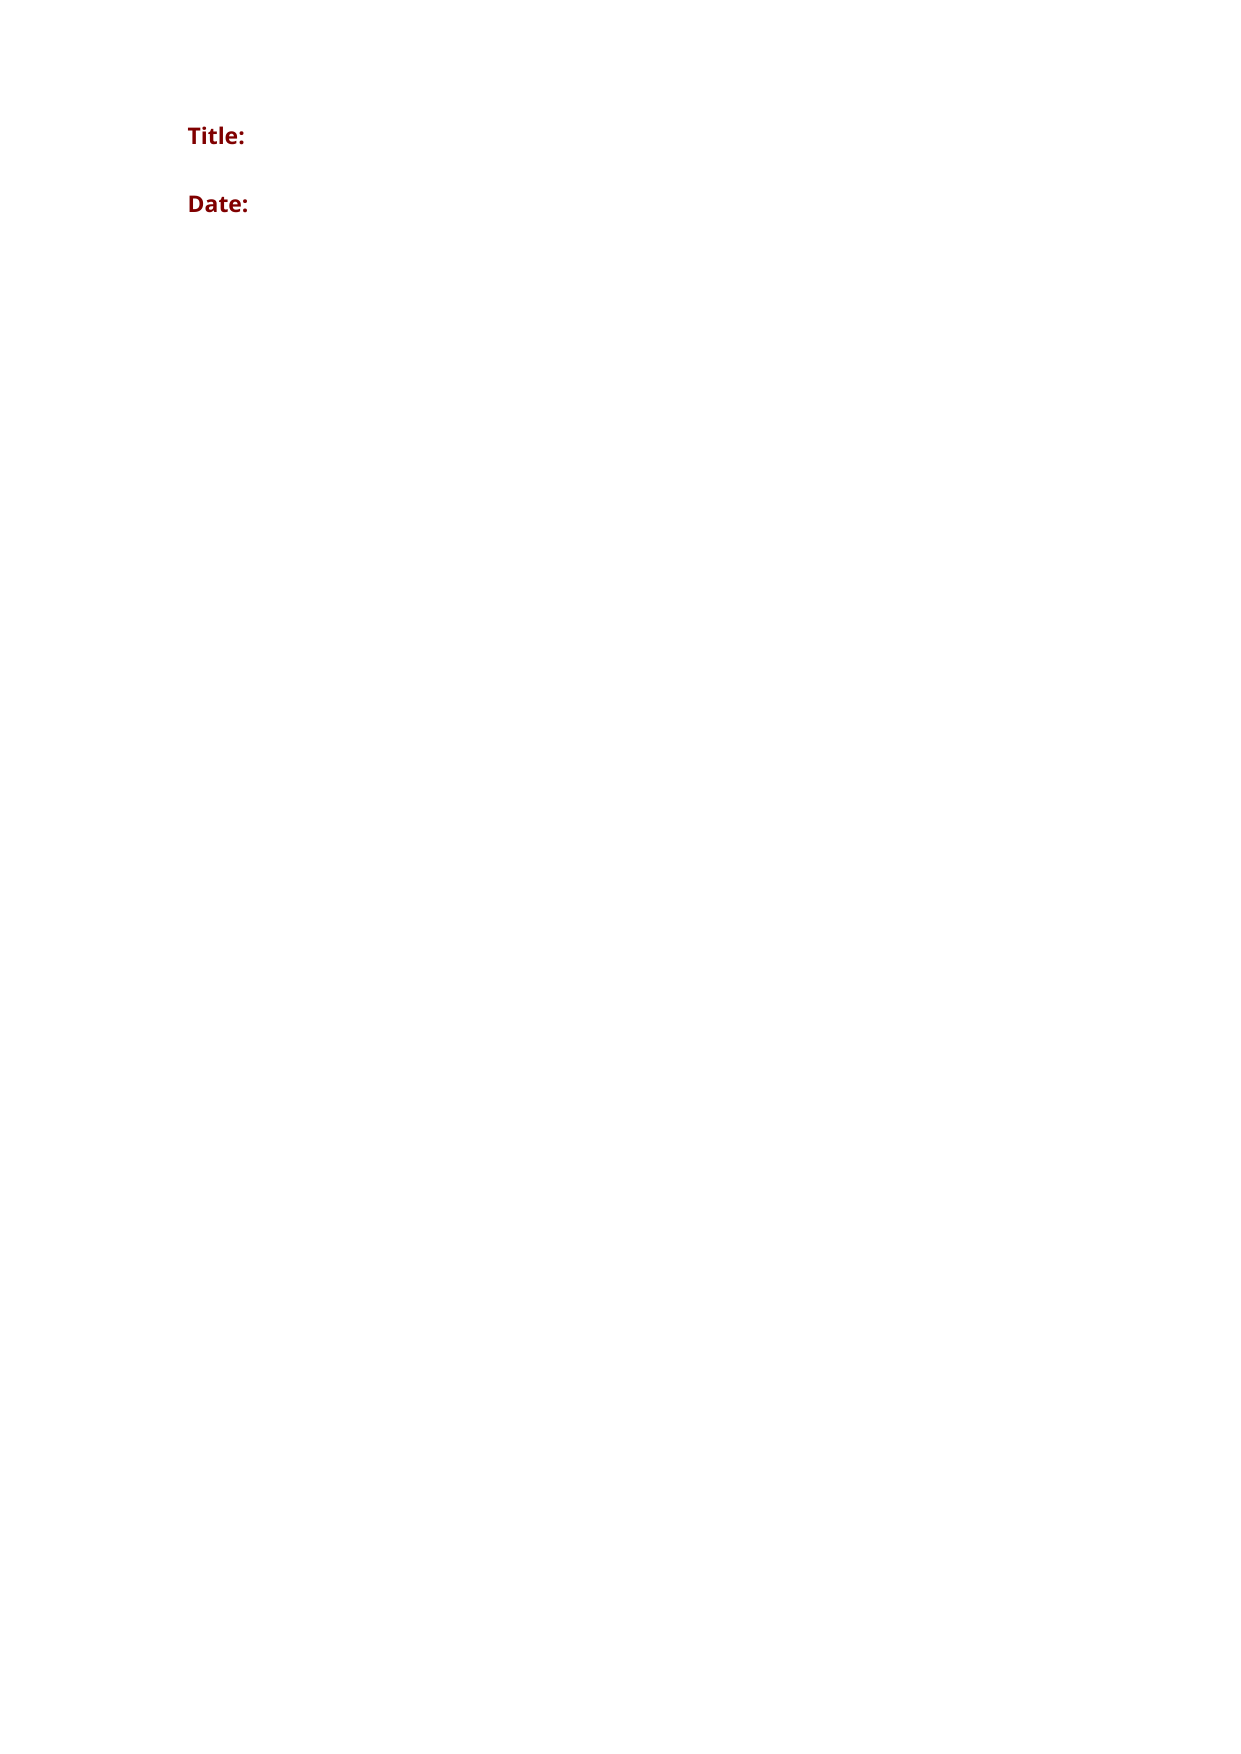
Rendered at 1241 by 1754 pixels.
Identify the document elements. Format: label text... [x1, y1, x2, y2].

text Date: [187, 188, 1053, 219]
text Title: [187, 120, 1053, 151]
